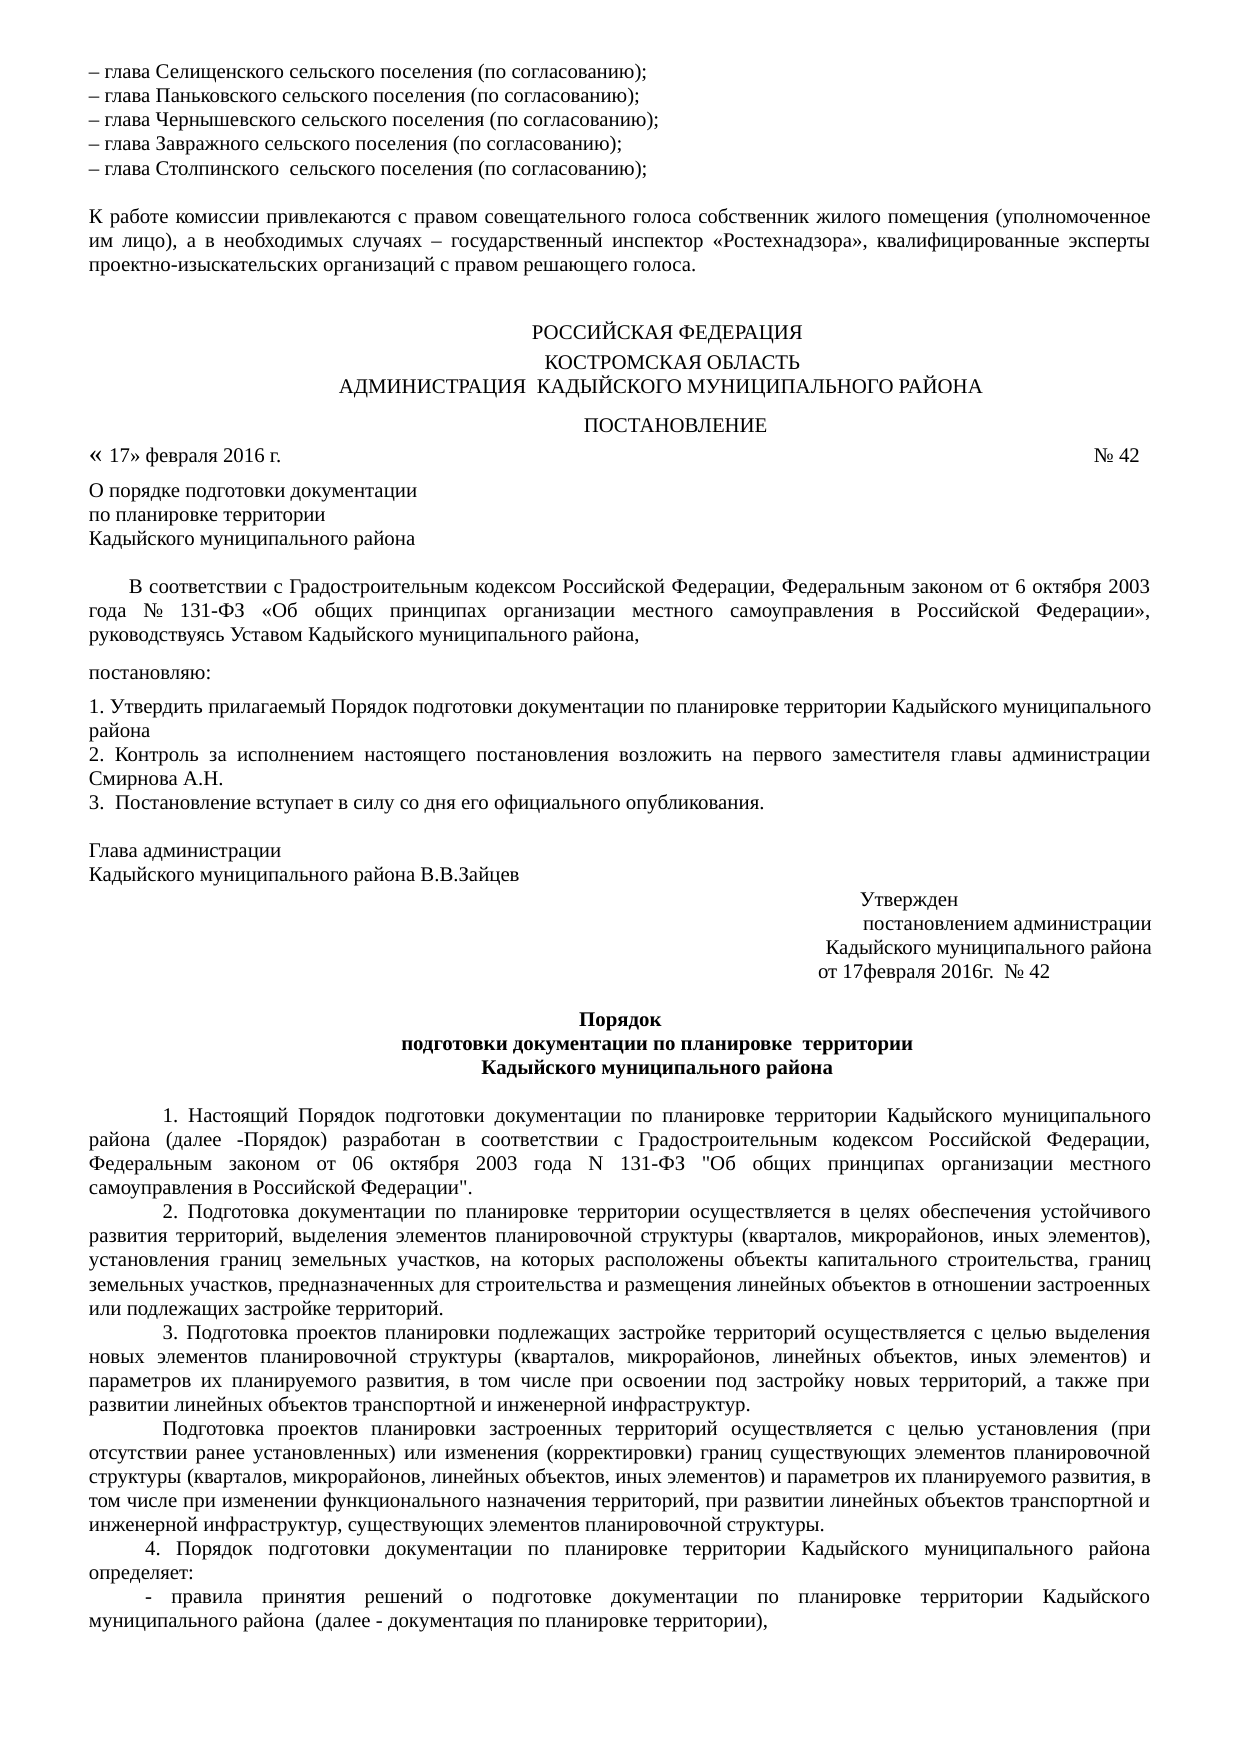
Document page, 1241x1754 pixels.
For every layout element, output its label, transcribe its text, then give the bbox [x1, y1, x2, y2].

text - правила принятия решений о подготовке документации по планировке территории Кадыйского муниципального района (далее - документация по планировке территории), [89, 1584, 1152, 1632]
text « 17» февраля 2016 г. № 42 [89, 437, 1152, 468]
text 3. Подготовка проектов планировки подлежащих застройке территорий осуществляется с целью выделения новых элементов планировочной структуры (кварталов, микрорайонов, линейных объектов, иных элементов) и параметров их планируемого развития, в том числе при освоении под застройку новых территорий, а также при развитии линейных объектов транспортной и инженерной инфраструктур. [89, 1319, 1152, 1416]
text Подготовка проектов планировки застроенных территорий осуществляется с целью установления (при отсутствии ранее установленных) или изменения (корректировки) границ существующих элементов планировочной структуры (кварталов, микрорайонов, линейных объектов, иных элементов) и параметров их планируемого развития, в том числе при изменении функционального назначения территорий, при развитии линейных объектов транспортной и инженерной инфраструктур, существующих элементов планировочной структуры. [89, 1416, 1152, 1536]
text 1. Настоящий Порядок подготовки документации по планировке территории Кадыйского муниципального района (далее -Порядок) разработан в соответствии с Градостроительным кодексом Российской Федерации, Федеральным законом от 06 октября 2003 года N 131-ФЗ "Об общих принципах организации местного самоуправления в Российской Федерации". [89, 1103, 1152, 1199]
text – глава Селищенского сельского поселения (по согласованию); [89, 59, 1152, 83]
text Кадыйского муниципального района [89, 1055, 1152, 1079]
text Утвержден [89, 886, 1152, 911]
text 2. Контроль за исполнением настоящего постановления возложить на первого заместителя главы администрации Смирнова А.Н. [89, 742, 1152, 790]
text – глава Столпинского сельского поселения (по согласованию); [89, 155, 1152, 179]
text постановляю: [89, 660, 1152, 684]
text Глава администрации [89, 838, 1152, 862]
text от 17февраля 2016г. № 42 [89, 959, 1152, 983]
text постановлением администрации [89, 911, 1152, 934]
text О порядке подготовки документации [89, 477, 1152, 502]
text Порядок [89, 1007, 1152, 1031]
text КОСТРОМСКАЯ ОБЛАСТЬ [89, 350, 1152, 374]
text по планировке территории [89, 502, 1152, 526]
text Кадыйского муниципального района [89, 526, 1152, 550]
text 3. Постановление вступает в силу со дня его официального опубликования. [89, 790, 1152, 814]
text Кадыйского муниципального района В.В.Зайцев [89, 862, 1152, 886]
text ПОСТАНОВЛЕНИЕ [89, 413, 1152, 437]
text 4. Порядок подготовки документации по планировке территории Кадыйского муниципального района определяет: [89, 1536, 1152, 1584]
text В соответствии с Градостроительным кодексом Российской Федерации, Федеральным законом от 6 октября 2003 года № 131-ФЗ «Об общих принципах организации местного самоуправления в Российской Федерации», руководствуясь Уставом Кадыйского муниципального района, [89, 574, 1152, 646]
text К работе комиссии привлекаются с правом совещательного голоса собственник жилого помещения (уполномоченное им лицо), а в необходимых случаях – государственный инспектор «Ростехнадзора», квалифицированные эксперты проектно-изыскательских организаций с правом решающего голоса. [89, 203, 1152, 276]
text – глава Паньковского сельского поселения (по согласованию); [89, 83, 1152, 107]
text – глава Чернышевского сельского поселения (по согласованию); [89, 107, 1152, 131]
text 1. Утвердить прилагаемый Порядок подготовки документации по планировке территории Кадыйского муниципального района [89, 694, 1152, 742]
text АДМИНИСТРАЦИЯ КАДЫЙСКОГО МУНИЦИПАЛЬНОГО РАЙОНА [89, 374, 1152, 398]
text 2. Подготовка документации по планировке территории осуществляется в целях обеспечения устойчивого развития территорий, выделения элементов планировочной структуры (кварталов, микрорайонов, иных элементов), установления границ земельных участков, на которых расположены объекты капитального строительства, границ земельных участков, предназначенных для строительства и размещения линейных объектов в отношении застроенных или подлежащих застройке территорий. [89, 1199, 1152, 1319]
text подготовки документации по планировке территории [89, 1031, 1152, 1055]
text – глава Завражного сельского поселения (по согласованию); [89, 131, 1152, 155]
text Кадыйского муниципального района [89, 934, 1152, 959]
text РОССИЙСКАЯ ФЕДЕРАЦИЯ [89, 320, 1152, 344]
